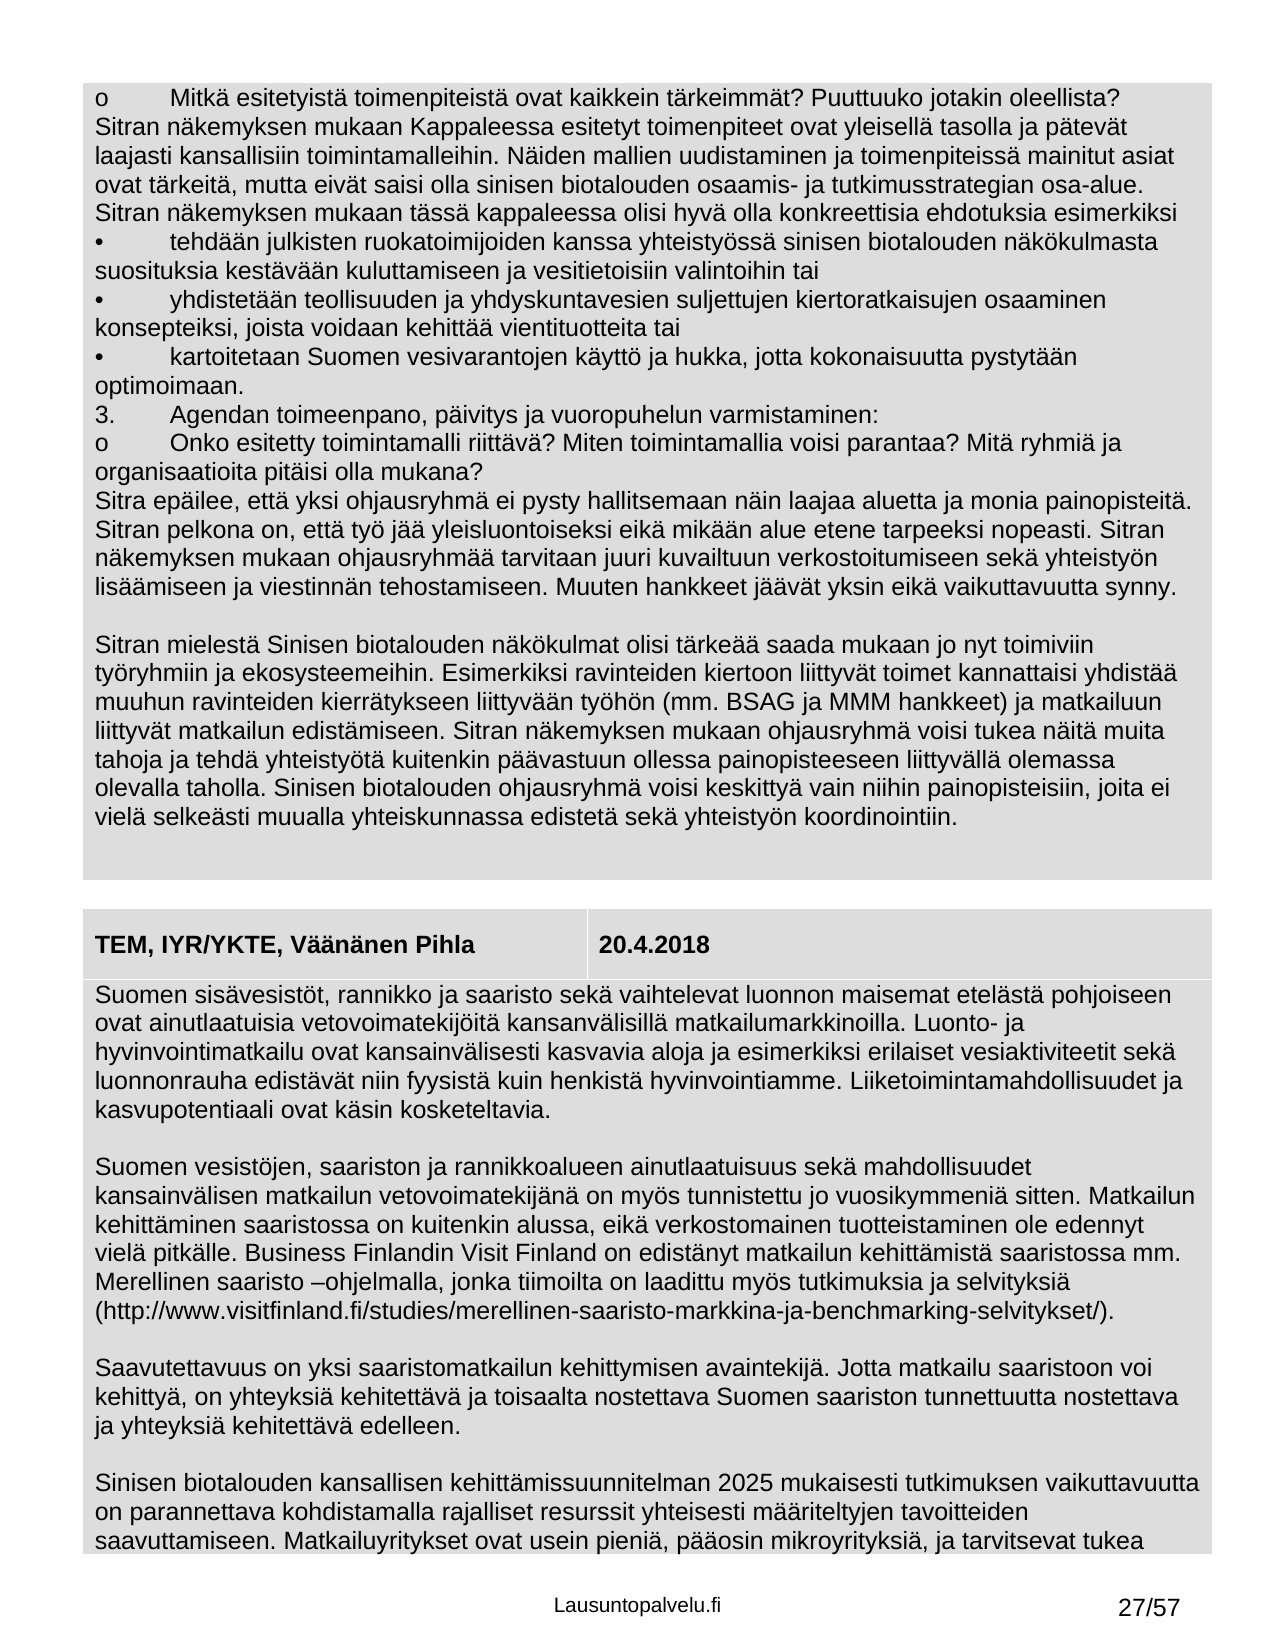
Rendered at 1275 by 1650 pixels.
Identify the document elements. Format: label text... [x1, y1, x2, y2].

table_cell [83, 83, 1212, 880]
table_header [900, 909, 1212, 979]
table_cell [83, 980, 1212, 1554]
table_header 20.4.2018 [588, 909, 900, 979]
table_header TEM, IYR/YKTE, Väänänen Pihla [83, 909, 587, 979]
